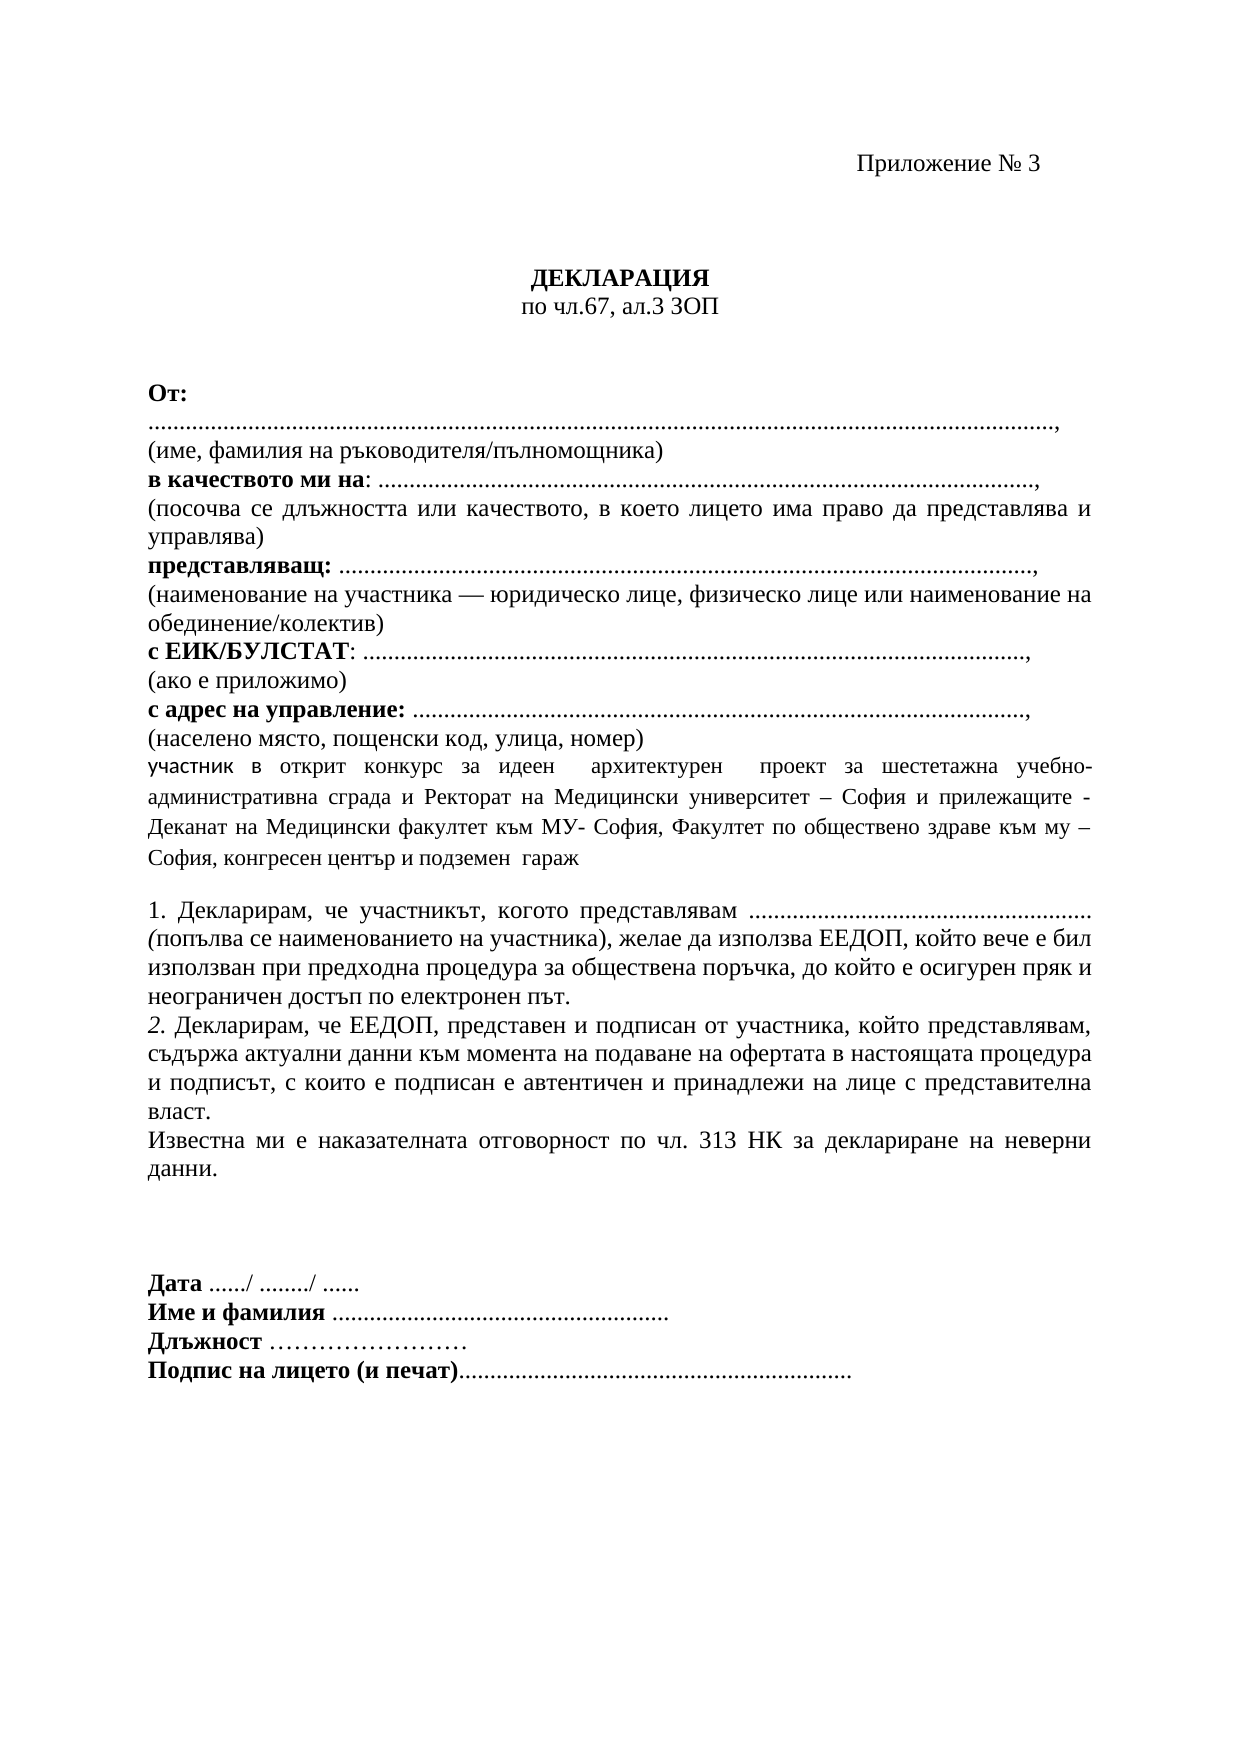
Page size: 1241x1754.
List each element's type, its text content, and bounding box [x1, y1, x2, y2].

text (населено място, пощенски код, улица, номер) [148, 723, 1093, 751]
text Приложение № 3 [148, 148, 1093, 176]
text (ако е приложимо) [148, 665, 1093, 694]
text с ЕИК/БУЛСТАТ: .........................................................................................................., [148, 636, 1093, 665]
text ДЕКЛАРАЦИЯ [148, 263, 1093, 291]
text (име, фамилия на ръководителя/пълномощника) [148, 435, 1093, 464]
text по чл.67, ал.3 ЗОП [148, 291, 1093, 320]
text Длъжност …………………… [148, 1326, 1093, 1355]
text Подпис на лицето (и печат)............................................................... [148, 1355, 1093, 1383]
text От: ................................................................................................................................................., [148, 378, 1093, 435]
text (посочва се длъжността или качеството, в което лицето има право да представлява и управлява) [148, 493, 1093, 550]
text (наименование на участника — юридическо лице, физическо лице или наименование на обединение/колектив) [148, 579, 1093, 636]
text в качеството ми на: ........................................................................................................., [148, 464, 1093, 493]
text участник в открит конкурс за идеен архитектурен проект за шестетажна учебно-административна сграда и Ректорат на Медицински университет – София и прилежащите - Деканат на Медицински факултет към МУ- София, Факултет по обществено здраве към му – София, конгресен център и подземен гараж [148, 751, 1093, 870]
text 1. Декларирам, че участникът, когото представлявам ....................................................... (попълва се наименованието на участника), желае да използва ЕЕДОП, който вече е бил използван при предходна процедура за обществена поръчка, до който е осигурен пряк и неограничен достъп по електронен път. [148, 895, 1093, 1010]
text с адрес на управление: .................................................................................................., [148, 694, 1093, 723]
text представляващ: ..............................................................................................................., [148, 550, 1093, 579]
text Дата ....../ ......../ ...... [148, 1268, 1093, 1297]
text 2. Декларирам, че ЕЕДОП, представен и подписан от участника, който представлявам, съдържа актуални данни към момента на подаване на офертата в настоящата процедура и подписът, с които е подписан е автентичен и принадлежи на лице с представителна власт. [148, 1010, 1093, 1125]
text Известна ми е наказателната отговорност по чл. 313 НК за деклариране на неверни данни. [148, 1125, 1093, 1182]
text Име и фамилия ...................................................... [148, 1297, 1093, 1326]
